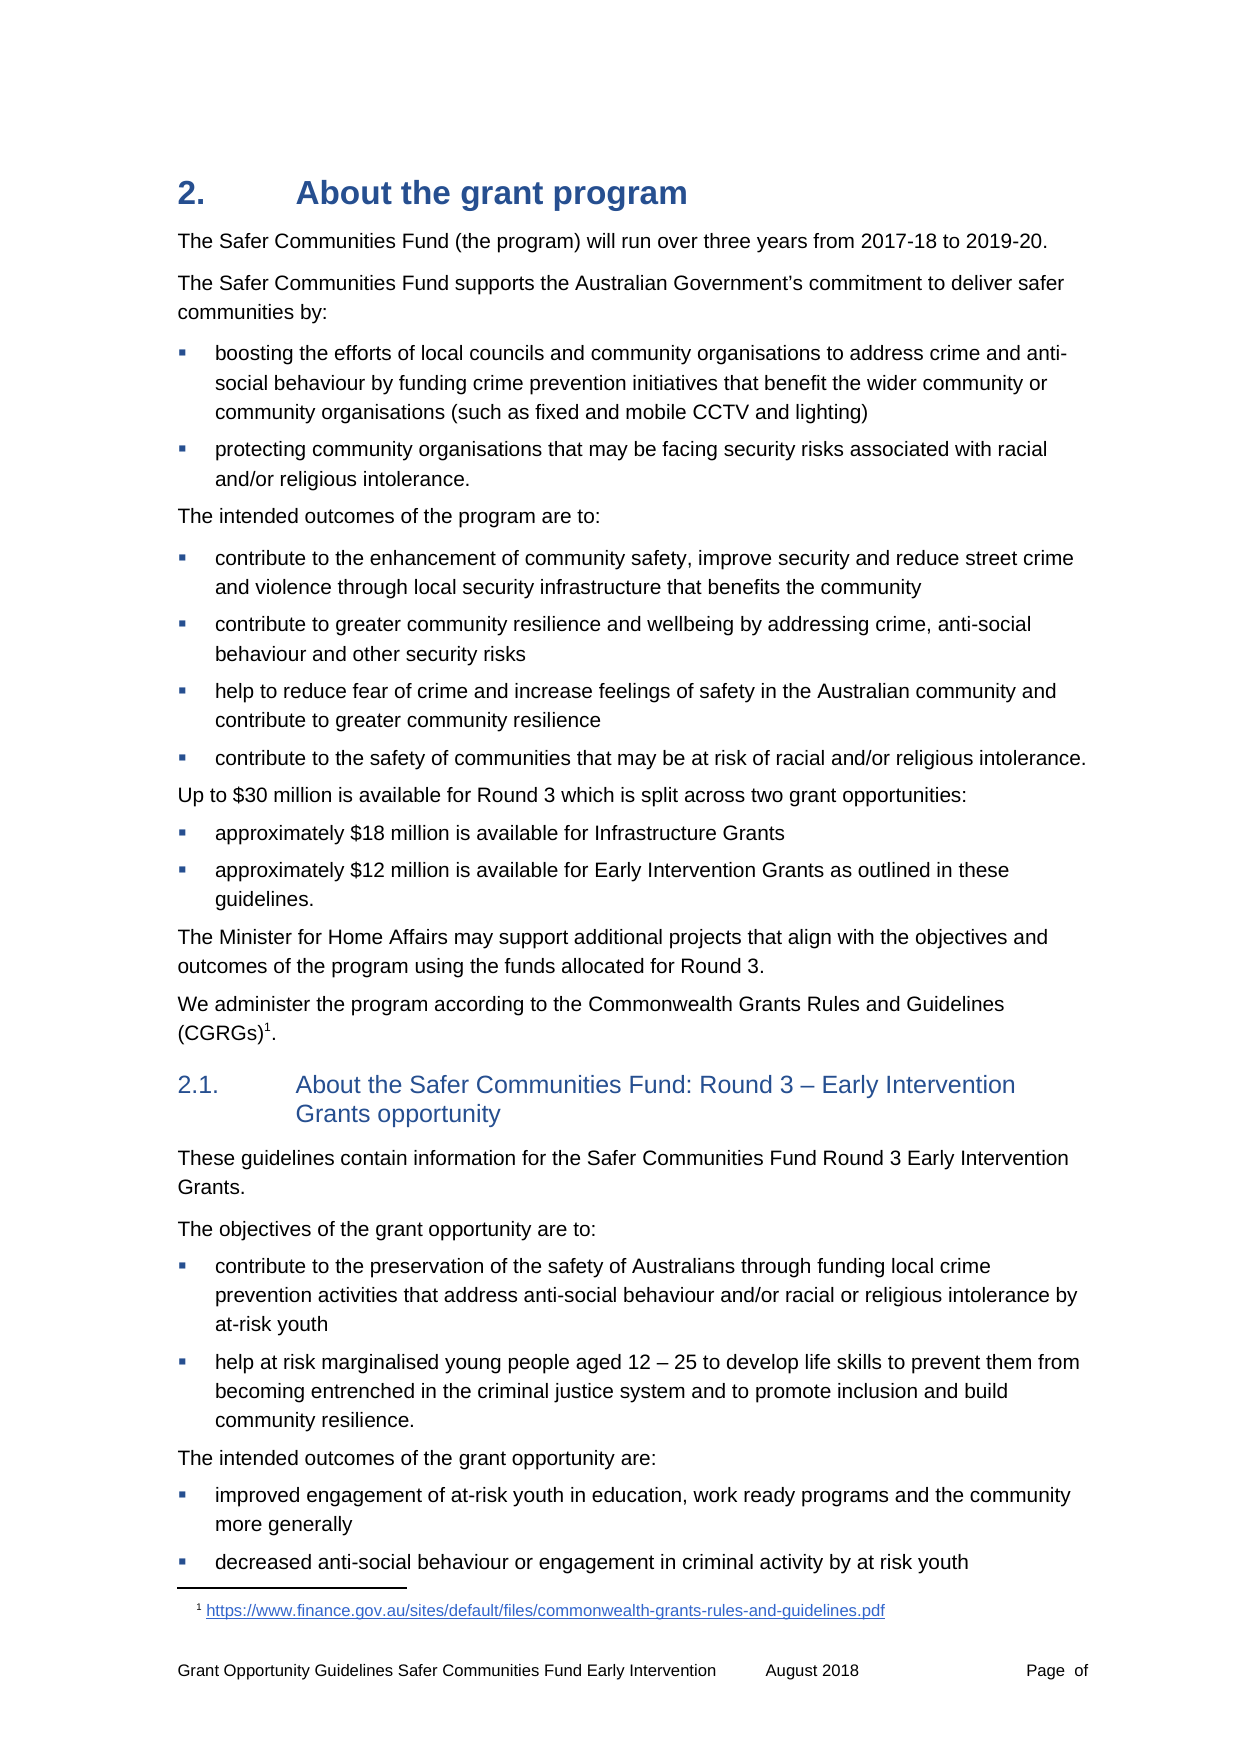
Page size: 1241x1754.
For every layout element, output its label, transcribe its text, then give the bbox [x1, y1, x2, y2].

subtitle About the Safer Communities Fund: Round 3 – Early Intervention Grants opportunity [177, 1069, 1092, 1128]
list We administer the program according to the Commonwealth Grants Rules and Guidelines (CGRGs). [177, 986, 1092, 1044]
list help to reduce fear of crime and increase feelings of safety in the Australian community and contribute to greater community resilience [177, 674, 1092, 732]
list protecting community organisations that may be facing security risks associated with racial and/or religious intolerance. [177, 432, 1092, 490]
list The Minister for Home Affairs may support additional projects that align with the objectives and outcomes of the program using the funds allocated for Round 3. [177, 919, 1092, 978]
list contribute to greater community resilience and wellbeing by addressing crime, anti-social behaviour and other security risks [177, 607, 1092, 665]
list decreased anti-social behaviour or engagement in criminal activity by at risk youth [177, 1544, 1092, 1574]
list boosting the efforts of local councils and community organisations to address crime and anti-social behaviour by funding crime prevention initiatives that benefit the wider community or community organisations (such as fixed and mobile CCTV and lighting) [177, 336, 1092, 424]
list Up to $30 million is available for Round 3 which is split across two grant opportunities: [177, 778, 1092, 807]
list contribute to the preservation of the safety of Australians through funding local crime prevention activities that address anti-social behaviour and/or racial or religious intolerance by at-risk youth [177, 1249, 1092, 1336]
text The intended outcomes of the grant opportunity are: [177, 1440, 1092, 1469]
text The objectives of the grant opportunity are to: [177, 1211, 1092, 1240]
list approximately $12 million is available for Early Intervention Grants as outlined in these guidelines. [177, 853, 1092, 911]
text These guidelines contain information for the Safer Communities Fund Round 3 Early Intervention Grants. [177, 1140, 1092, 1199]
subtitle About the grant program [177, 173, 1092, 211]
list improved engagement of at-risk youth in education, work ready programs and the community more generally [177, 1478, 1092, 1536]
list approximately $18 million is available for Infrastructure Grants [177, 815, 1092, 844]
list contribute to the safety of communities that may be at risk of racial and/or religious intolerance. [177, 740, 1092, 769]
text The Safer Communities Fund supports the Australian Government’s commitment to deliver safer communities by: [177, 265, 1092, 324]
text The Safer Communities Fund (the program) will run over three years from 2017-18 to 2019-20. [177, 224, 1092, 253]
list contribute to the enhancement of community safety, improve security and reduce street crime and violence through local security infrastructure that benefits the community [177, 540, 1092, 599]
list help at risk marginalised young people aged 12 – 25 to develop life skills to prevent them from becoming entrenched in the criminal justice system and to promote inclusion and build community resilience. [177, 1344, 1092, 1432]
text The intended outcomes of the program are to: [177, 499, 1092, 528]
